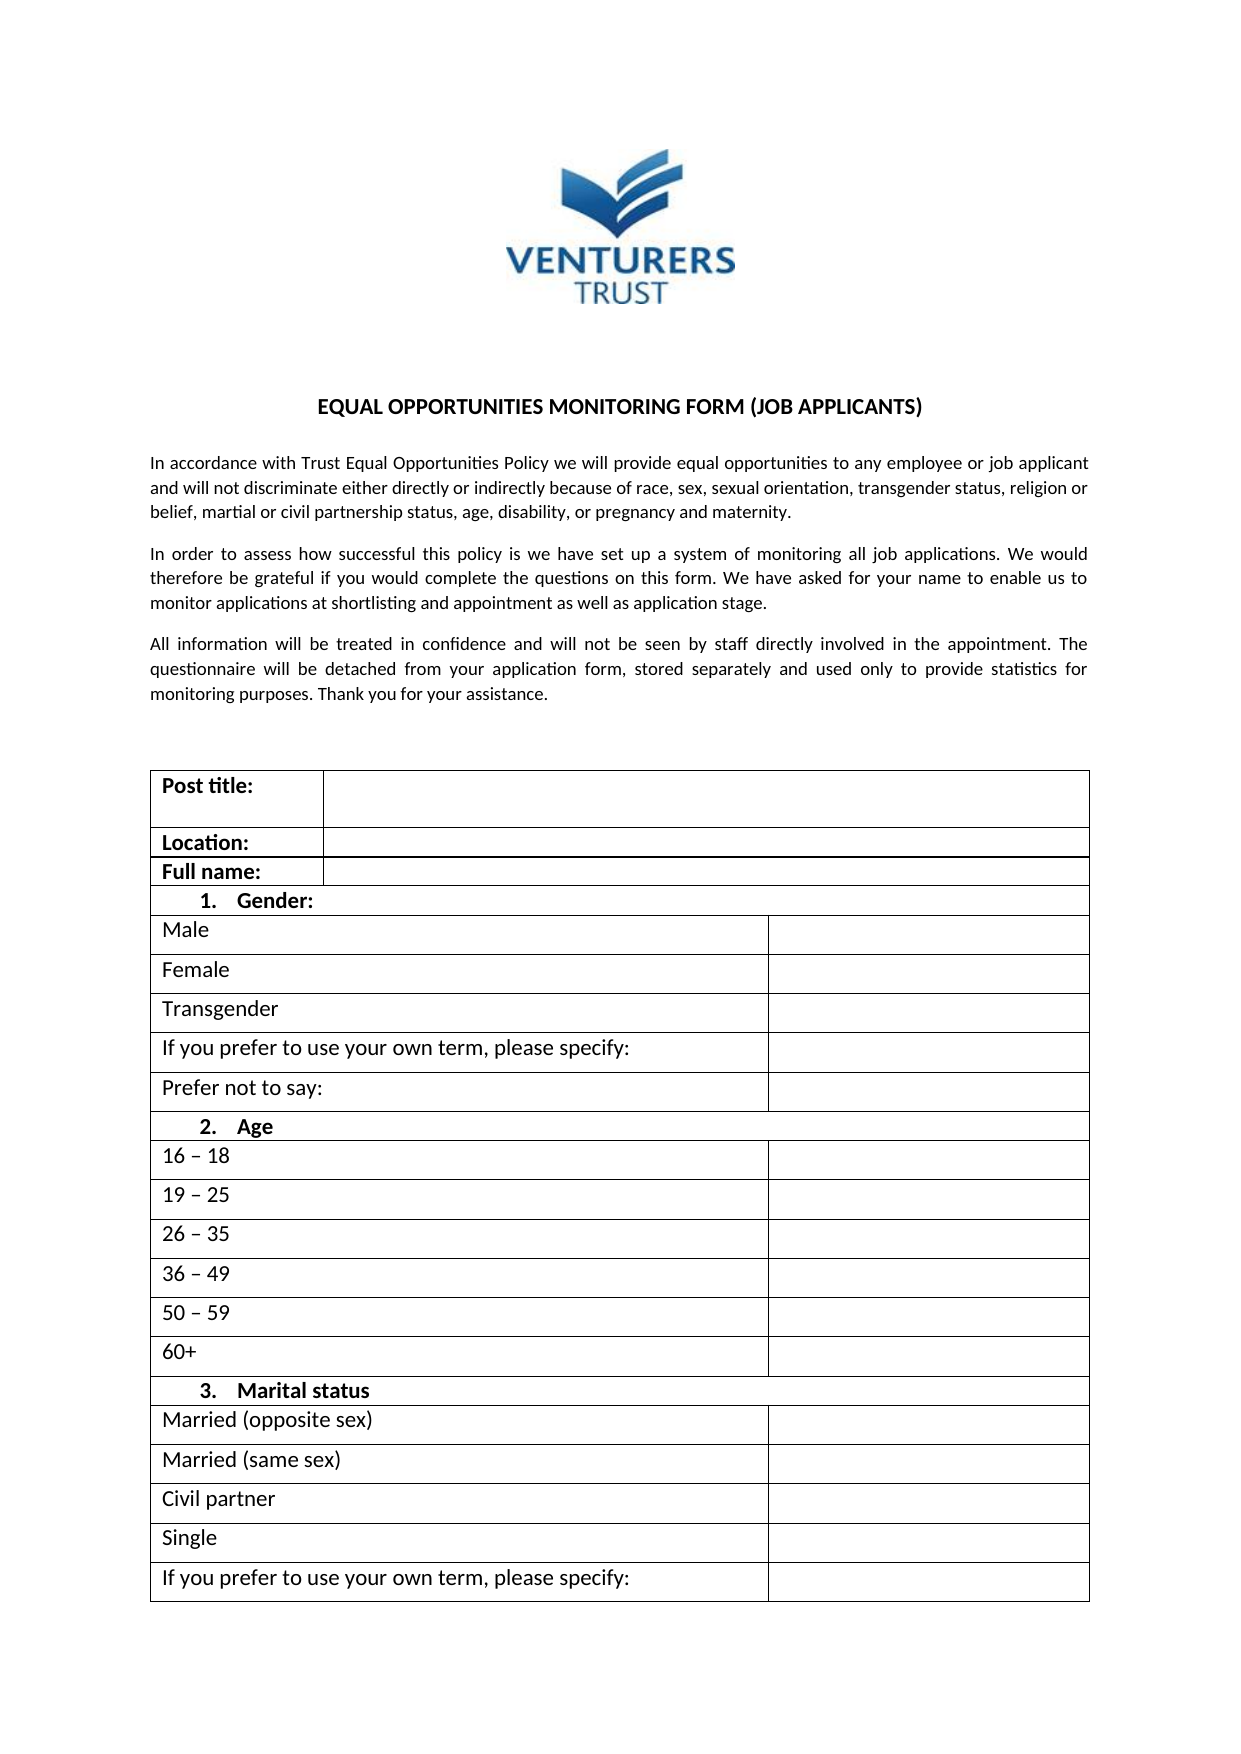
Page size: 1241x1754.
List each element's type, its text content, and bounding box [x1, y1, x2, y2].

text In order to assess how successful this policy is we have set up a system of monitoring all job applications. We would therefore be grateful if you would complete the questions on this form. We have asked for your name to enable us to monitor applications at shortlisting and appointment as well as application stage. [150, 542, 1090, 614]
text In accordance with Trust Equal Opportunities Policy we will provide equal opportunities to any employee or job applicant and will not discriminate either directly or indirectly because of race, sex, sexual orientation, transgender status, religion or belief, martial or civil partnership status, age, disability, or pregnancy and maternity. [150, 451, 1090, 523]
table_cell [324, 858, 1089, 885]
table_cell 19 – 25 [151, 1180, 768, 1218]
table_cell Married (opposite sex) [151, 1406, 768, 1444]
table_cell Married (same sex) [151, 1445, 768, 1483]
table_cell [769, 1220, 1089, 1258]
table_cell [769, 1073, 1089, 1111]
table_header [324, 771, 1089, 827]
table_cell Location: [151, 828, 323, 856]
table_cell [769, 1524, 1089, 1562]
table_cell 50 – 59 [151, 1298, 768, 1336]
table_cell Civil partner [151, 1484, 768, 1522]
picture [506, 149, 735, 304]
table_cell Single [151, 1524, 768, 1562]
table_cell [324, 828, 1089, 856]
table_header Post title: [151, 771, 323, 827]
table_cell [769, 1180, 1089, 1218]
table_cell 16 – 18 [151, 1141, 768, 1179]
table_cell [769, 1298, 1089, 1336]
table_cell [769, 955, 1089, 993]
table_cell 36 – 49 [151, 1259, 768, 1297]
table_cell [769, 1406, 1089, 1444]
table_cell [769, 1484, 1089, 1522]
table_cell [769, 1445, 1089, 1483]
table_cell [769, 1033, 1089, 1072]
table_cell If you prefer to use your own term, please specify: [151, 1563, 768, 1601]
table_cell [769, 1259, 1089, 1297]
text All information will be treated in confidence and will not be seen by staff directly involved in the appointment. The questionnaire will be detached from your application form, stored separately and used only to provide statistics for monitoring purposes. Thank you for your assistance. [150, 633, 1090, 705]
table_cell Gender: [151, 886, 1089, 914]
text EQUAL OPPORTUNITIES MONITORING FORM (JOB APPLICANTS) [150, 392, 1090, 421]
table_cell Prefer not to say: [151, 1073, 768, 1111]
table_cell Transgender [151, 994, 768, 1032]
table_cell Male [151, 916, 768, 954]
table_cell [769, 1563, 1089, 1601]
table_cell Age [151, 1112, 1089, 1140]
table_cell If you prefer to use your own term, please specify: [151, 1033, 768, 1072]
table_cell 26 – 35 [151, 1220, 768, 1258]
table_cell [769, 1141, 1089, 1179]
table_cell Marital status [151, 1377, 1089, 1404]
table_cell 60+ [151, 1337, 768, 1376]
table_cell Full name: [151, 858, 323, 885]
table_cell [769, 994, 1089, 1032]
table_cell [769, 1337, 1089, 1376]
table_cell Female [151, 955, 768, 993]
table_cell [769, 916, 1089, 954]
